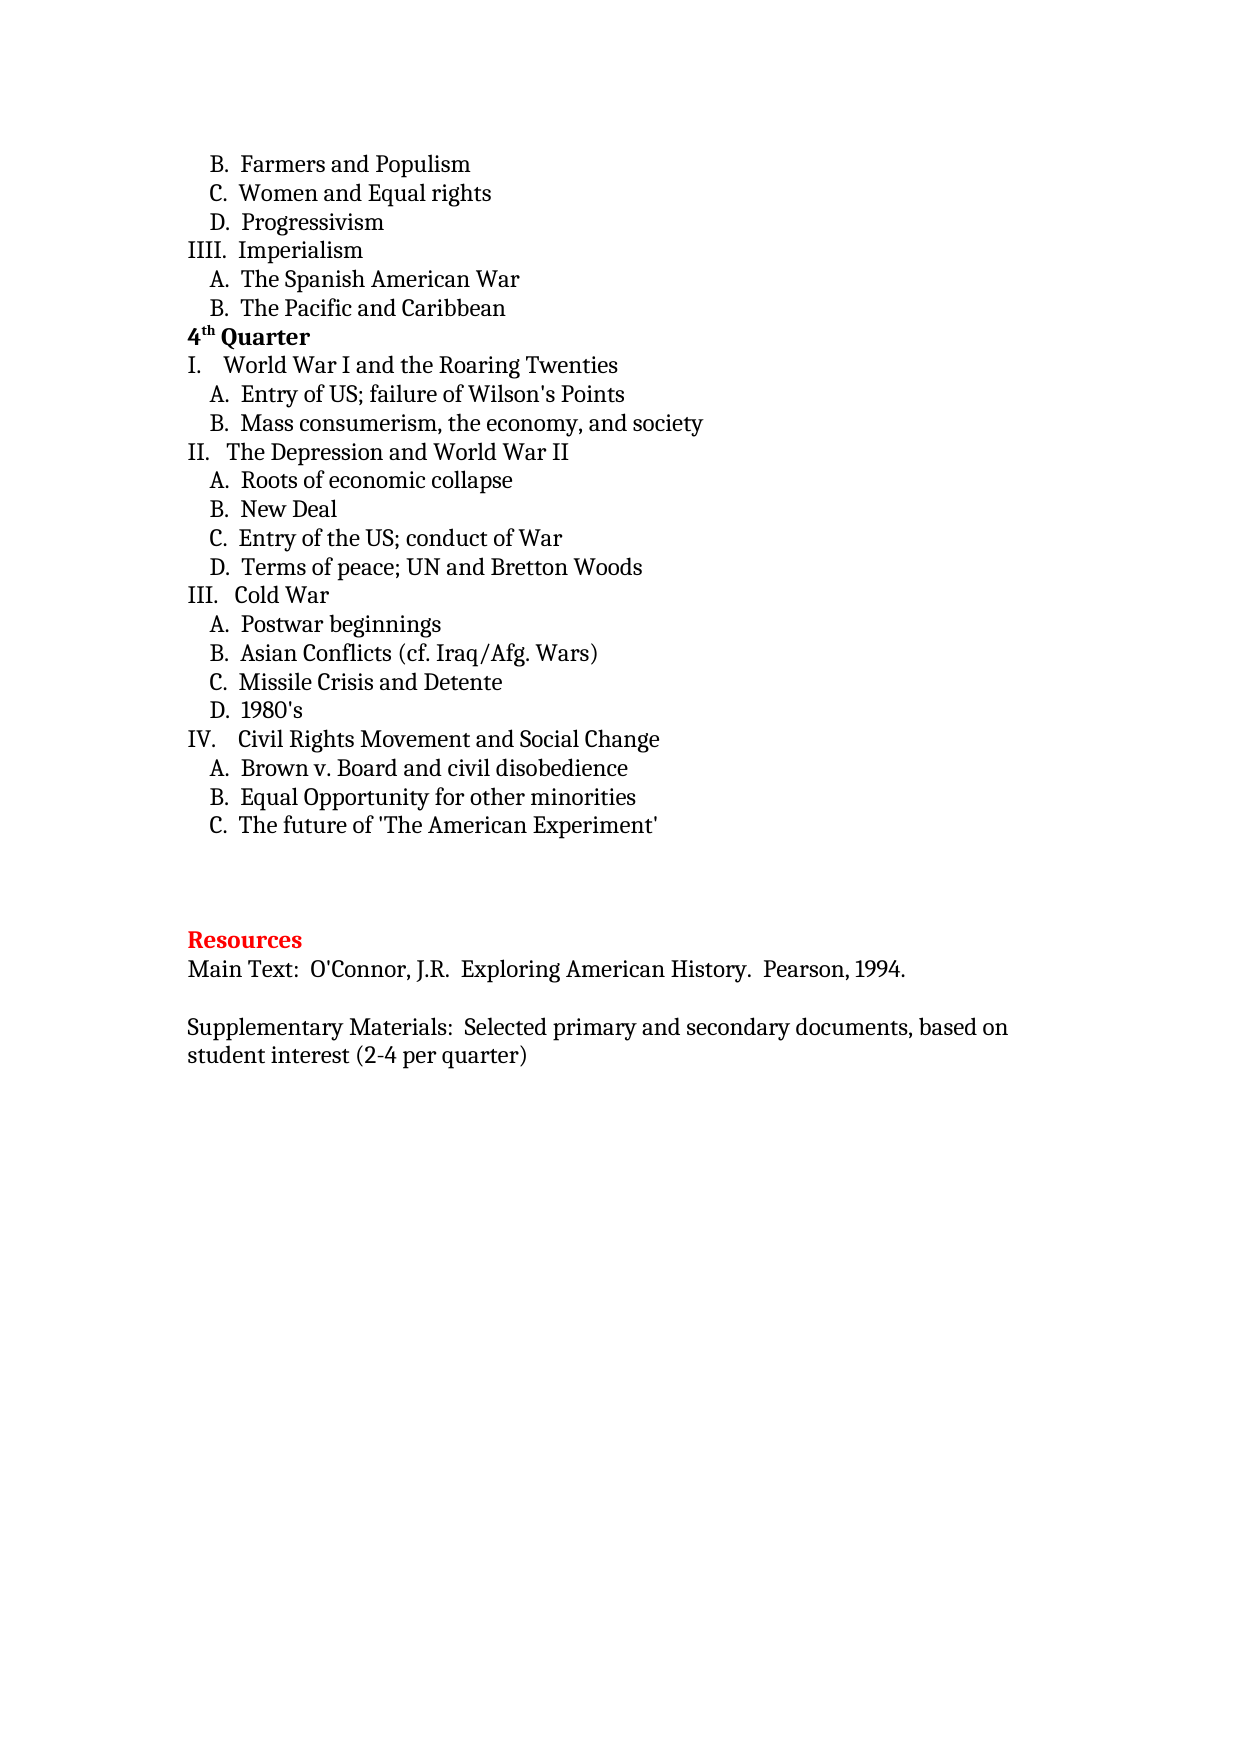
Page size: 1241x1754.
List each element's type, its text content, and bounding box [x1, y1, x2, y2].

text A. Entry of US; failure of Wilson's Points [187, 380, 1053, 409]
text Resources [187, 926, 1053, 955]
text Main Text: O'Connor, J.R. Exploring American History. Pearson, 1994. [187, 955, 1053, 984]
text 4th Quarter [187, 322, 1053, 351]
text B. The Pacific and Caribbean [187, 294, 1053, 322]
text B. Equal Opportunity for other minorities [187, 782, 1053, 811]
text D. 1980's [187, 696, 1053, 725]
text C. The future of 'The American Experiment' [187, 811, 1053, 840]
text D. Progressivism [187, 207, 1053, 236]
text IIII. Imperialism [187, 236, 1053, 265]
text A. Brown v. Board and civil disobedience [187, 754, 1053, 782]
text B. Mass consumerism, the economy, and society [187, 409, 1053, 437]
text Supplementary Materials: Selected primary and secondary documents, based on student interest (2-4 per quarter) [187, 1012, 1053, 1070]
text B. New Deal [187, 495, 1053, 524]
text C. Women and Equal rights [187, 179, 1053, 207]
text A. Roots of economic collapse [187, 466, 1053, 495]
text B. Asian Conflicts (cf. Iraq/Afg. Wars) [187, 639, 1053, 667]
text C. Missile Crisis and Detente [187, 667, 1053, 696]
text I. World War I and the Roaring Twenties [187, 351, 1053, 380]
text III. Cold War [187, 581, 1053, 610]
text IV. Civil Rights Movement and Social Change [187, 725, 1053, 754]
text D. Terms of peace; UN and Bretton Woods [187, 552, 1053, 581]
text A. The Spanish American War [187, 265, 1053, 294]
text A. Postwar beginnings [187, 610, 1053, 639]
text B. Farmers and Populism [187, 150, 1053, 179]
text II. The Depression and World War II [187, 437, 1053, 466]
text C. Entry of the US; conduct of War [187, 524, 1053, 552]
